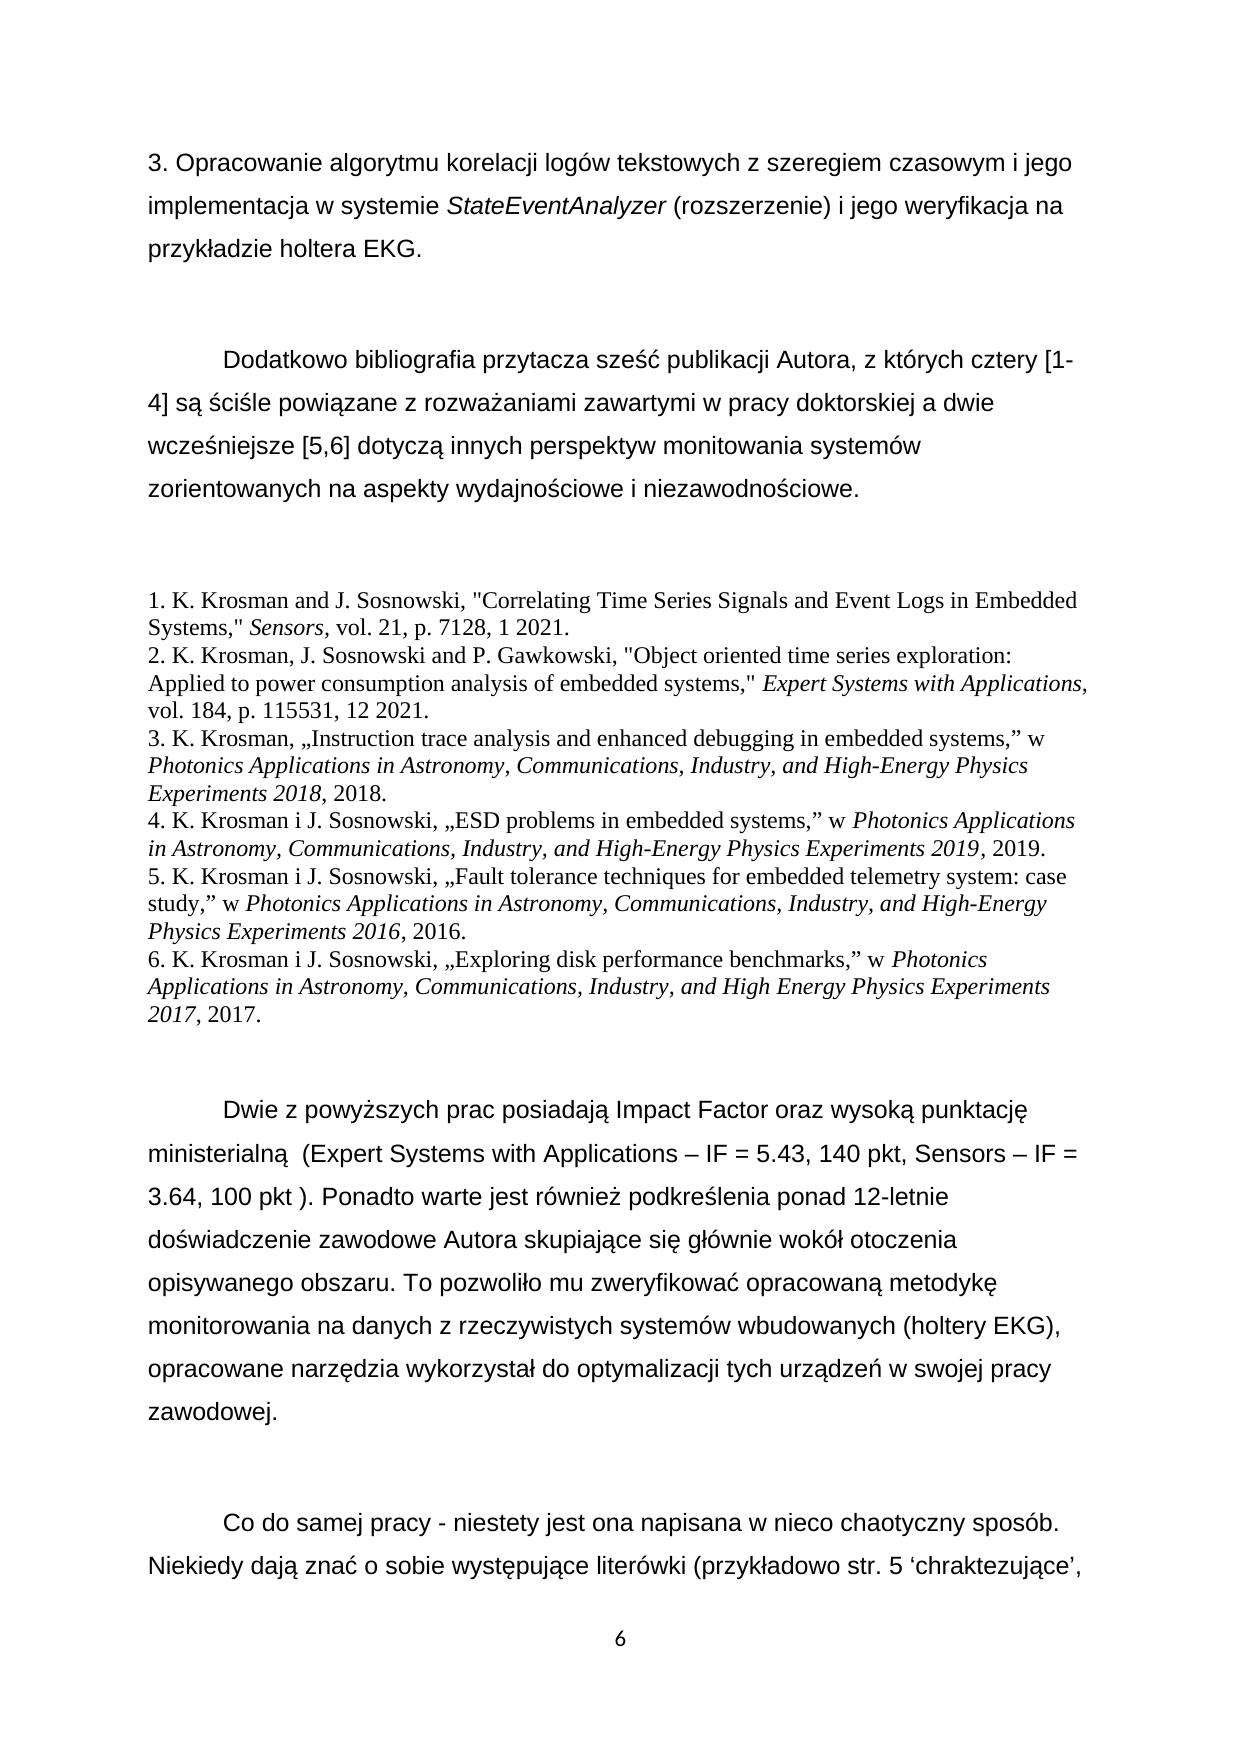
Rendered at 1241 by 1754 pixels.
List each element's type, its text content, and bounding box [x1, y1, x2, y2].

text 1. K. Krosman and J. Sosnowski, "Correlating Time Series Signals and Event Logs in Embedded Systems," Sensors, vol. 21, p. 7128, 1 2021. [148, 586, 1093, 641]
text 3. K. Krosman, „Instruction trace analysis and enhanced debugging in embedded systems,” w Photonics Applications in Astronomy, Communications, Industry, and High-Energy Physics Experiments 2018, 2018. [148, 724, 1093, 807]
text 2. K. Krosman, J. Sosnowski and P. Gawkowski, "Object oriented time series exploration: Applied to power consumption analysis of embedded systems," Expert Systems with Applications, vol. 184, p. 115531, 12 2021. [148, 641, 1093, 724]
text 3. Opracowanie algorytmu korelacji logów tekstowych z szeregiem czasowym i jego implementacja w systemie StateEventAnalyzer (rozszerzenie) i jego weryfikacja na przykładzie holtera EKG. [148, 148, 1093, 263]
text Dodatkowo bibliografia przytacza sześć publikacji Autora, z których cztery [1-4] są ściśle powiązane z rozważaniami zawartymi w pracy doktorskiej a dwie wcześniejsze [5,6] dotyczą innych perspektyw monitowania systemów zorientowanych na aspekty wydajnościowe i niezawodnościowe. [148, 345, 1093, 503]
text 6. K. Krosman i J. Sosnowski, „Exploring disk performance benchmarks,” w Photonics Applications in Astronomy, Communications, Industry, and High Energy Physics Experiments 2017, 2017. [148, 944, 1093, 1027]
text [148, 1507, 1093, 1579]
text 5. K. Krosman i J. Sosnowski, „Fault tolerance techniques for embedded telemetry system: case study,” w Photonics Applications in Astronomy, Communications, Industry, and High-Energy Physics Experiments 2016, 2016. [148, 862, 1093, 944]
text Dwie z powyższych prac posiadają Impact Factor oraz wysoką punktację ministerialną (Expert Systems with Applications – IF = 5.43, 140 pkt, Sensors – IF = 3.64, 100 pkt ). Ponadto warte jest również podkreślenia ponad 12-letnie doświadczenie zawodowe Autora skupiające się głównie wokół otoczenia opisywanego obszaru. To pozwoliło mu zweryfikować opracowaną metodykę monitorowania na danych z rzeczywistych systemów wbudowanych (holtery EKG), opracowane narzędzia wykorzystał do optymalizacji tych urządzeń w swojej pracy zawodowej. [148, 1096, 1093, 1426]
text 4. K. Krosman i J. Sosnowski, „ESD problems in embedded systems,” w Photonics Applications in Astronomy, Communications, Industry, and High-Energy Physics Experiments 2019, 2019. [148, 807, 1093, 862]
